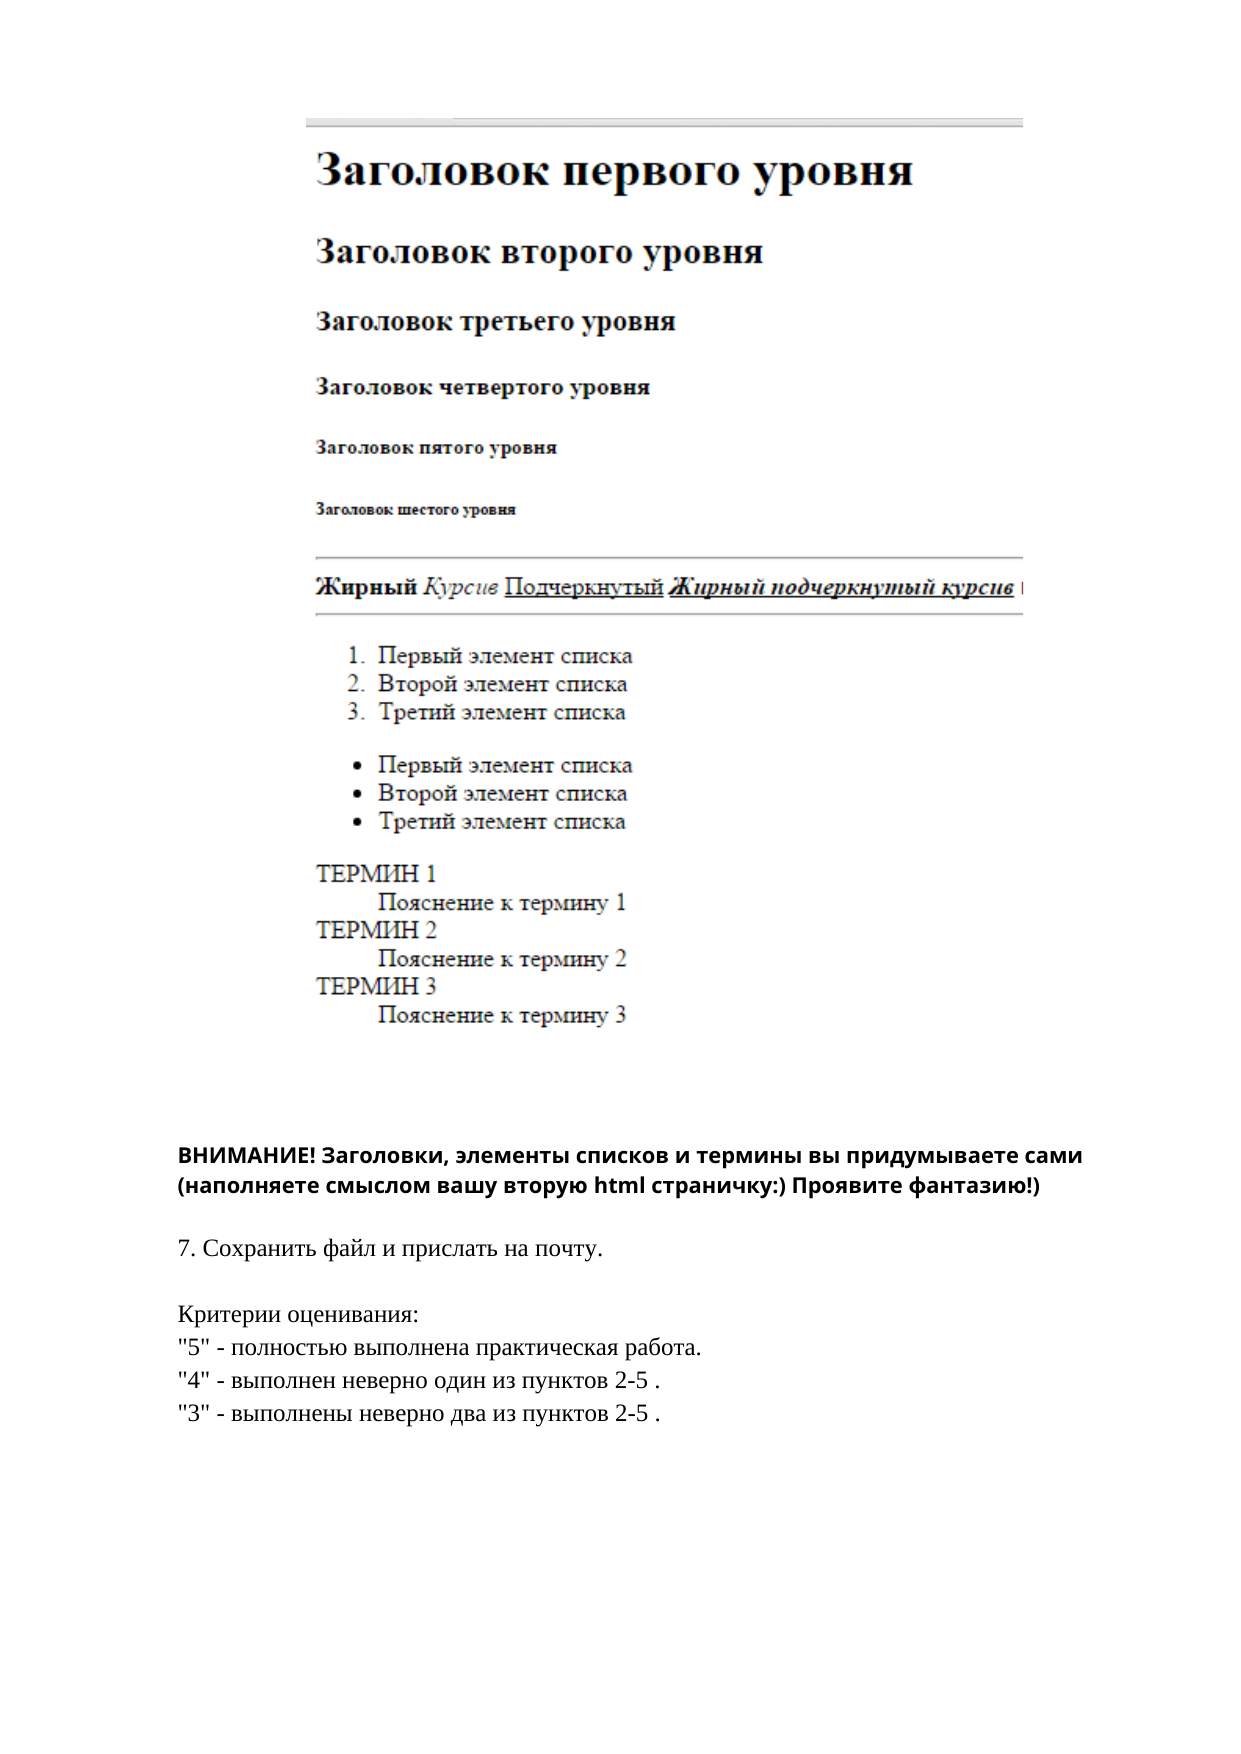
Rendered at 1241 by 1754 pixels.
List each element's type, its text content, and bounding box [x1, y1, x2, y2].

text 7. Сохранить файл и прислать на почту. [177, 1233, 1152, 1261]
text "5" - полностью выполнена практическая работа. [177, 1332, 1152, 1360]
text Критерии оценивания: [177, 1299, 1152, 1327]
text "3" - выполнены неверно два из пунктов 2-5 . [177, 1398, 1152, 1426]
text ВНИМАНИЕ! Заголовки, элементы списков и термины вы придумываете сами (наполняете смыслом вашу вторую html страничку:) Проявите фантазию!) [177, 1140, 1152, 1199]
text "4" - выполнен неверно один из пунктов 2-5 . [177, 1365, 1152, 1393]
picture [305, 118, 1024, 1051]
